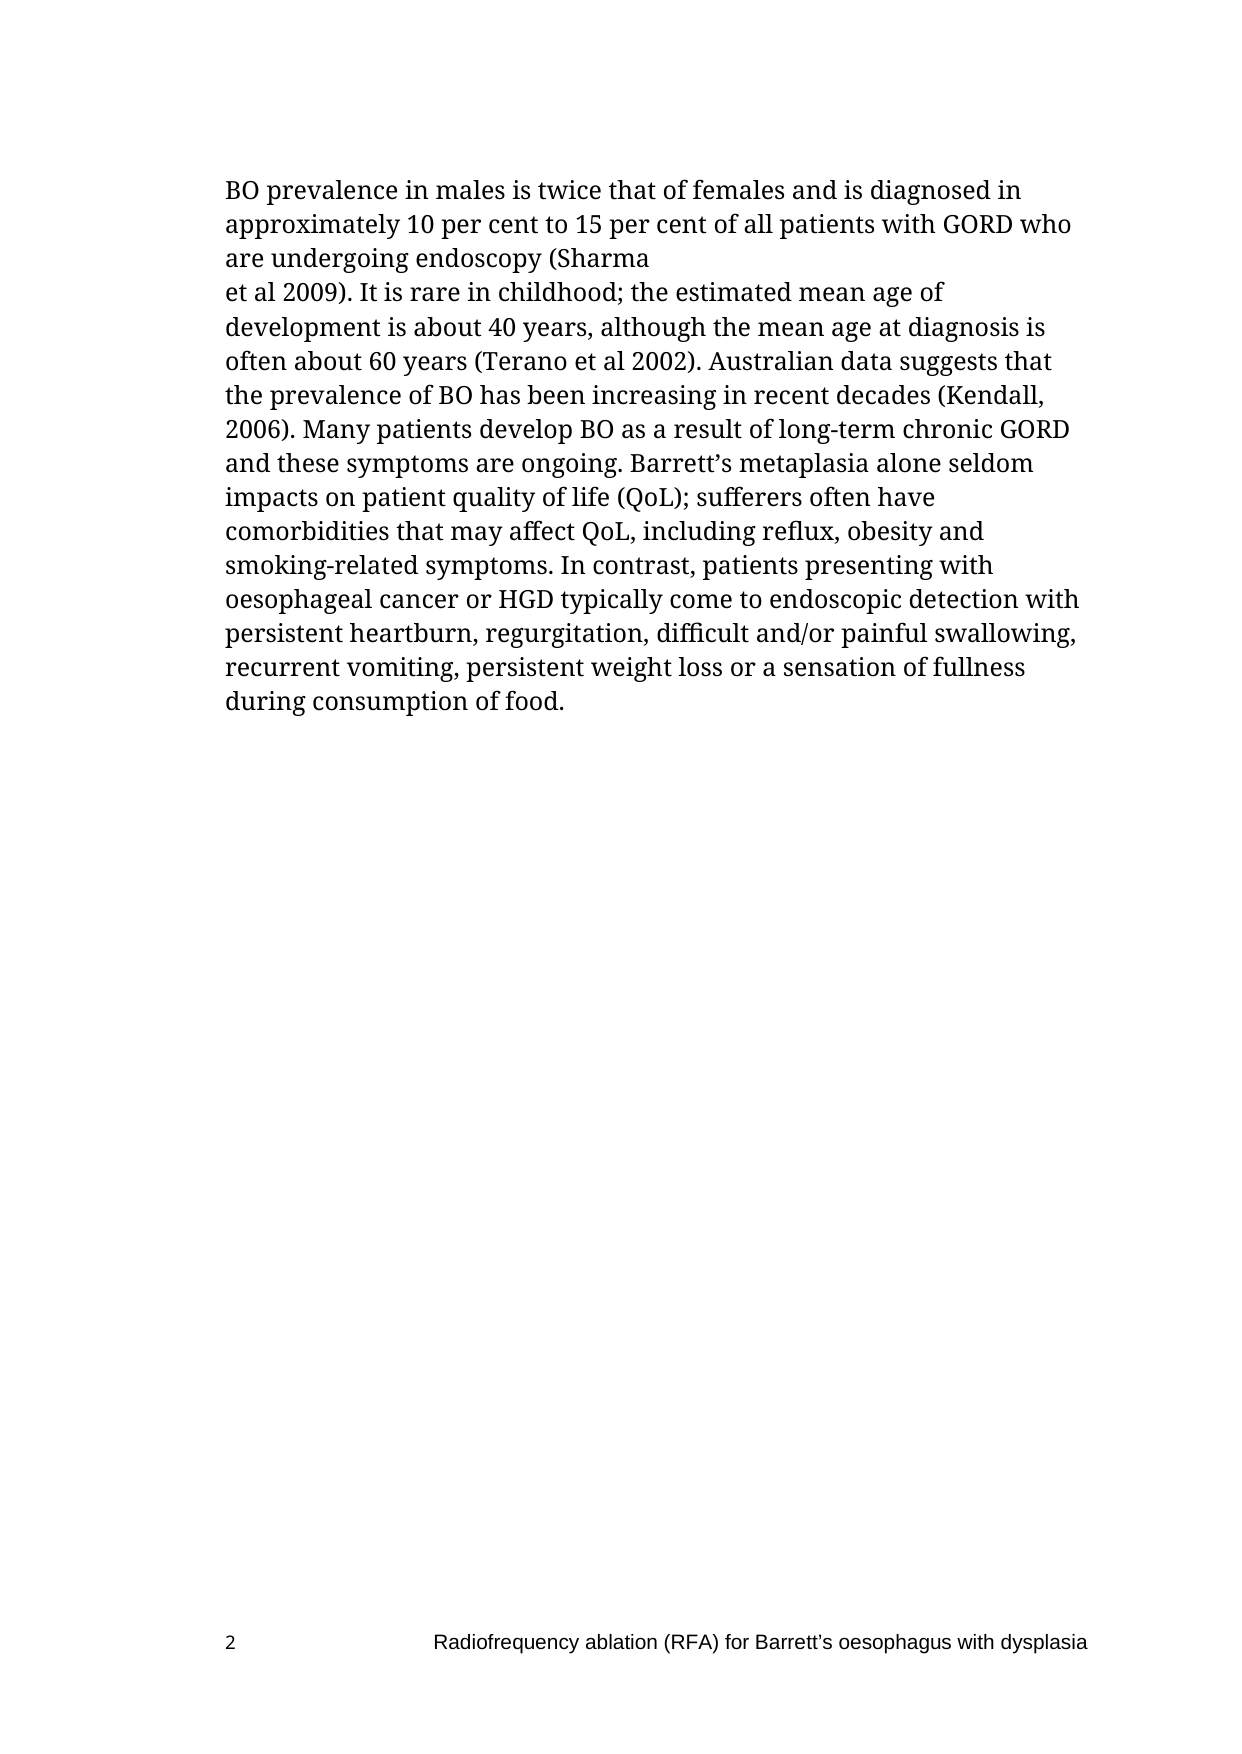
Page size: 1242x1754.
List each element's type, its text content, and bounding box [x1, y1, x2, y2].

text et al 2009). It is rare in childhood; the estimated mean age of development is about 40 years, although the mean age at diagnosis is often about 60 years (Terano et al 2002). Australian data suggests that the prevalence of BO has been increasing in recent decades (Kendall, 2006). Many patients develop BO as a result of long-term chronic GORD and these symptoms are ongoing. Barrett’s metaplasia alone seldom impacts on patient quality of life (QoL); sufferers often have comorbidities that may affect QoL, including reflux, obesity and smoking-related symptoms. In contrast, patients presenting with oesophageal cancer or HGD typically come to endoscopic detection with persistent heartburn, regurgitation, difficult and/or painful swallowing, recurrent vomiting, persistent weight loss or a sensation of fullness during consumption of food. [225, 275, 1088, 718]
text BO prevalence in males is twice that of females and is diagnosed in approximately 10 per cent to 15 per cent of all patients with GORD who are undergoing endoscopy (Sharma [225, 173, 1093, 275]
